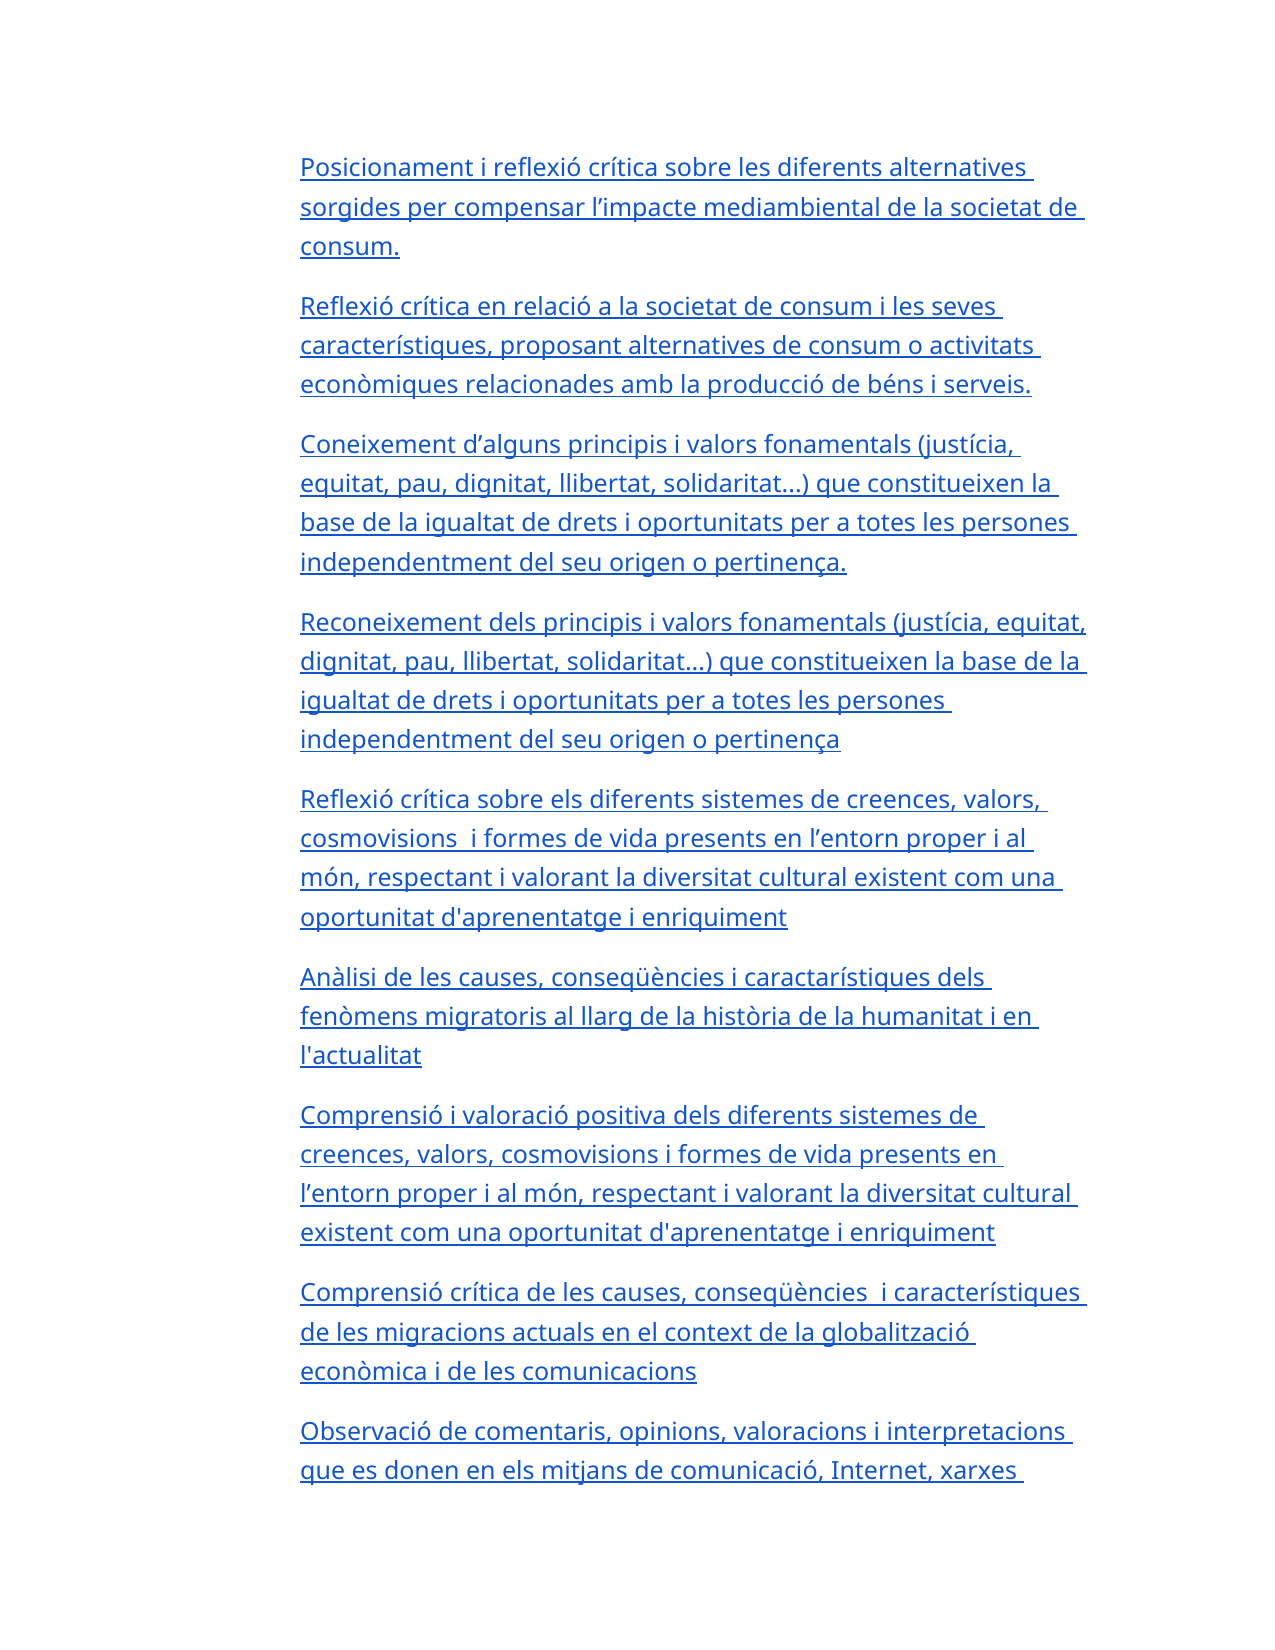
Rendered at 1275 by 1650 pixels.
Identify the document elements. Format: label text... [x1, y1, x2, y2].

text Coneixement d’alguns principis i valors fonamentals (justícia, equitat, pau, dignitat, llibertat, solidaritat...) que constitueixen la base de la igualtat de drets i oportunitats per a totes les persones independentment del seu origen o pertinença. [300, 427, 1087, 578]
text Posicionament i reflexió crítica sobre les diferents alternatives sorgides per compensar l’impacte mediambiental de la societat de consum. [300, 150, 1087, 262]
text Comprensió crítica de les causes, conseqüències i característiques de les migracions actuals en el context de la globalització econòmica i de les comunicacions [300, 1306, 1087, 1387]
text Anàlisi de les causes, conseqüències i caractarístiques dels fenòmens migratoris al llarg de la història de la humanitat i en l'actualitat [300, 959, 1087, 1072]
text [300, 1413, 1087, 1487]
text Reconeixement dels principis i valors fonamentals (justícia, equitat, dignitat, pau, llibertat, solidaritat...) que constitueixen la base de la igualtat de drets i oportunitats per a totes les persones independentment del seu origen o pertinença [300, 604, 1087, 672]
text Comprensió crítica de les causes, conseqüències i característiques de les migracions actuals en el context de la globalització econòmica i de les comunicacions [300, 1275, 1087, 1304]
text Reconeixement dels principis i valors fonamentals (justícia, equitat, dignitat, pau, llibertat, solidaritat...) que constitueixen la base de la igualtat de drets i oportunitats per a totes les persones independentment del seu origen o pertinença [300, 674, 1087, 756]
text Comprensió i valoració positiva dels diferents sistemes de creences, valors, cosmovisions i formes de vida presents en l’entorn proper i al món, respectant i valorant la diversitat cultural existent com una oportunitat d'aprenentatge i enriquiment [300, 1097, 1087, 1249]
text Reflexió crítica en relació a la societat de consum i les seves característiques, proposant alternatives de consum o activitats econòmiques relacionades amb la producció de béns i serveis. [300, 288, 1087, 401]
text Reflexió crítica sobre els diferents sistemes de creences, valors, cosmovisions i formes de vida presents en l’entorn proper i al món, respectant i valorant la diversitat cultural existent com una oportunitat d'aprenentatge i enriquiment [300, 782, 1087, 933]
